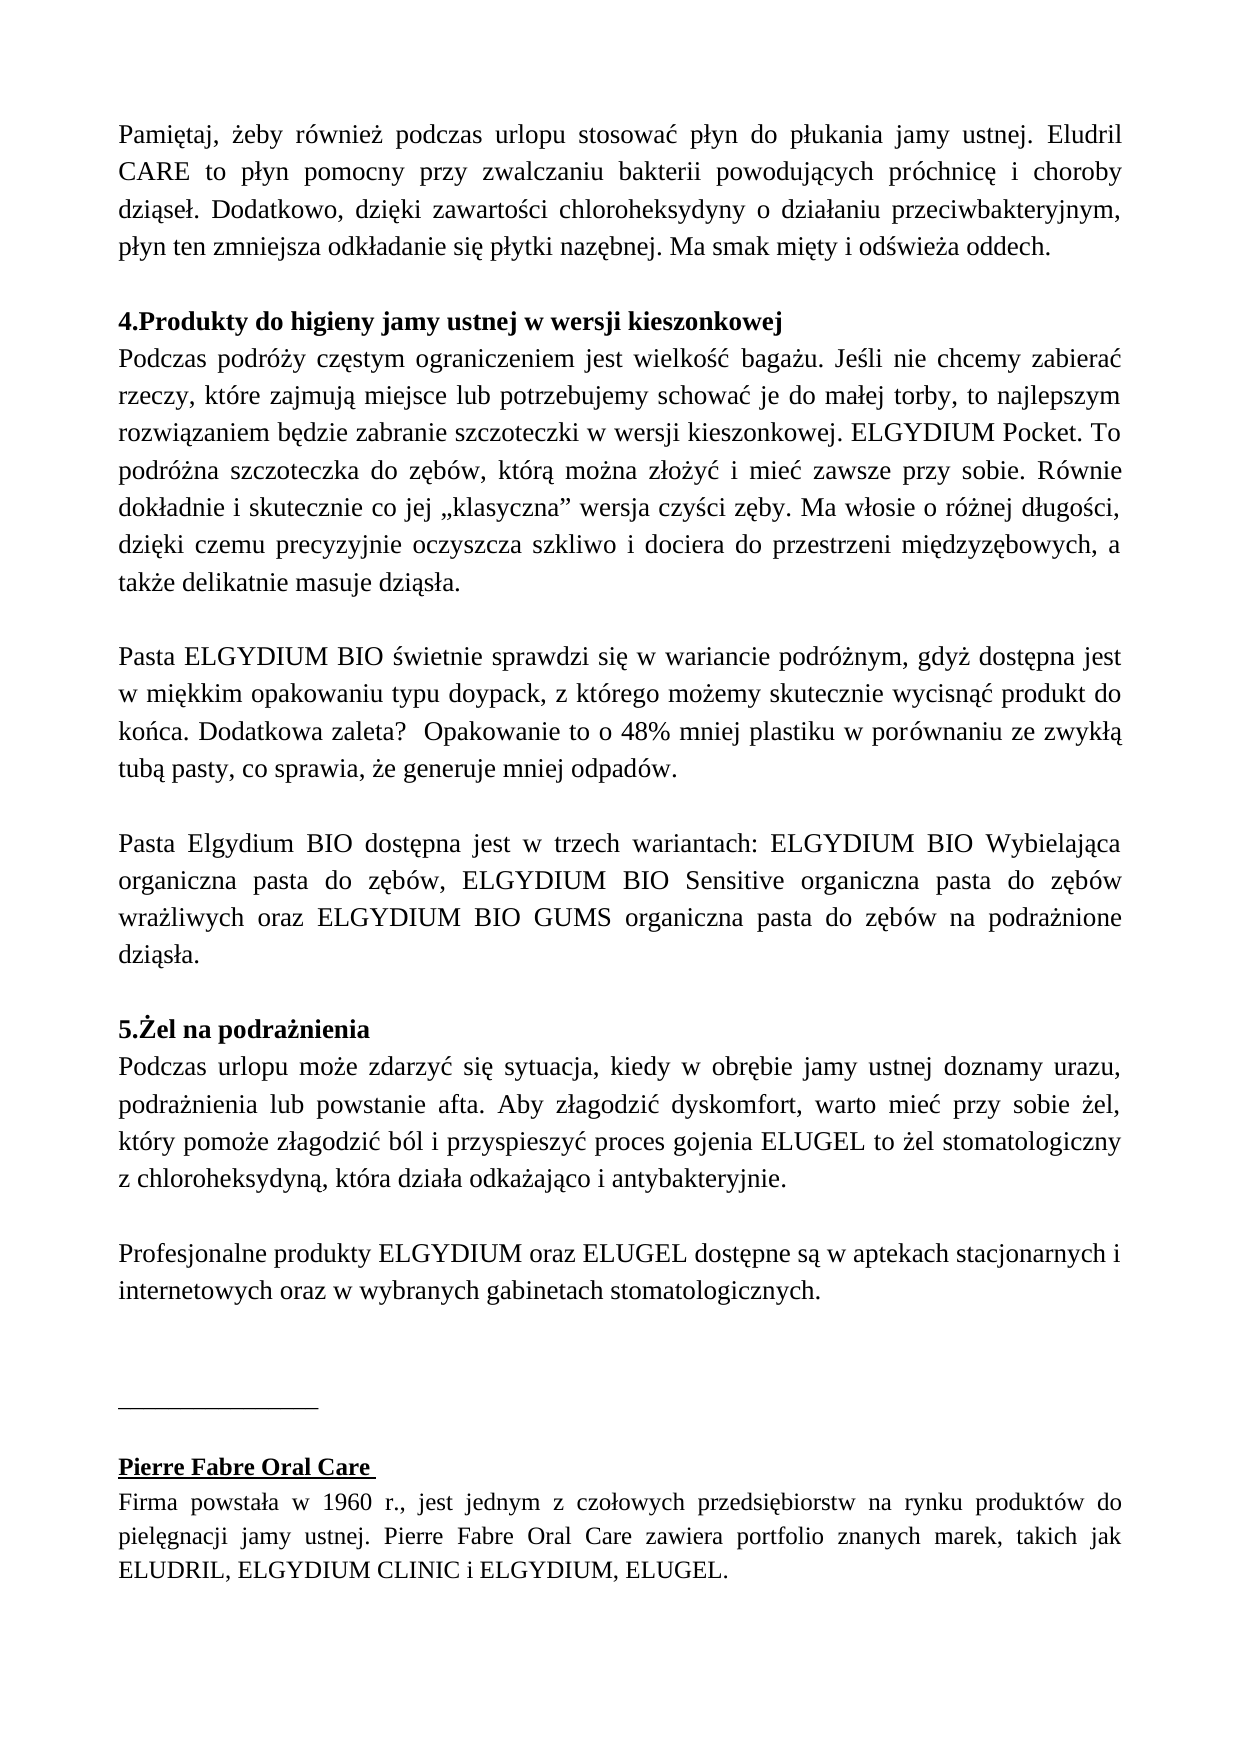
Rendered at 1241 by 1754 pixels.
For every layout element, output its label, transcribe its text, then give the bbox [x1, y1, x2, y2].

text Profesjonalne produkty ELGYDIUM oraz ELUGEL dostępne są w aptekach stacjonarnych i internetowych oraz w wybranych gabinetach stomatologicznych. [118, 1237, 1122, 1305]
text 5.Żel na podrażnienia [118, 1013, 1122, 1044]
text Podczas urlopu może zdarzyć się sytuacja, kiedy w obrębie jamy ustnej doznamy urazu, podrażnienia lub powstanie afta. Aby złagodzić dyskomfort, warto mieć przy sobie żel, który pomoże złagodzić ból i przyspieszyć proces gojenia ELUGEL to żel stomatologiczny z chloroheksydyną, która działa odkażająco i antybakteryjnie. [118, 1050, 1122, 1193]
text Pamiętaj, żeby również podczas urlopu stosować płyn do płukania jamy ustnej. Eludril CARE to płyn pomocny przy zwalczaniu bakterii powodujących próchnicę i choroby dziąseł. Dodatkowo, dzięki zawartości chloroheksydyny o działaniu przeciwbakteryjnym, płyn ten zmniejsza odkładanie się płytki nazębnej. Ma smak mięty i odświeża oddech. [118, 118, 1122, 261]
text Firma powstała w 1960 r., jest jednym z czołowych przedsiębiorstw na rynku produktów do pielęgnacji jamy ustnej. Pierre Fabre Oral Care zawiera portfolio znanych marek, takich jak ELUDRIL, ELGYDIUM CLINIC i ELGYDIUM, ELUGEL. [118, 1487, 1122, 1584]
text Pasta ELGYDIUM BIO świetnie sprawdzi się w wariancie podróżnym, gdyż dostępna jest w miękkim opakowaniu typu doypack, z którego możemy skutecznie wycisnąć produkt do końca. Dodatkowa zaleta? Opakowanie to o 48% mniej plastiku w porównaniu ze zwykłą tubą pasty, co sprawia, że generuje mniej odpadów. [118, 640, 1122, 783]
text Pasta Elgydium BIO dostępna jest w trzech wariantach: ELGYDIUM BIO Wybielająca organiczna pasta do zębów, ELGYDIUM BIO Sensitive organiczna pasta do zębów wrażliwych oraz ELGYDIUM BIO GUMS organiczna pasta do zębów na podrażnione dziąsła. [118, 827, 1122, 970]
text Podczas podróży częstym ograniczeniem jest wielkość bagażu. Jeśli nie chcemy zabierać rzeczy, które zajmują miejsce lub potrzebujemy schować je do małej torby, to najlepszym rozwiązaniem będzie zabranie szczoteczki w wersji kieszonkowej. ELGYDIUM Pocket. To podróżna szczoteczka do zębów, którą można złożyć i mieć zawsze przy sobie. Równie dokładnie i skutecznie co jej „klasyczna” wersja czyści zęby. Ma włosie o różnej długości, dzięki czemu precyzyjnie oczyszcza szkliwo i dociera do przestrzeni międzyzębowych, a także delikatnie masuje dziąsła. [118, 342, 1122, 597]
text Pierre Fabre Oral Care [118, 1452, 1122, 1481]
text 4.Produkty do higieny jamy ustnej w wersji kieszonkowej [118, 304, 1122, 336]
text ________________ [118, 1383, 1122, 1412]
